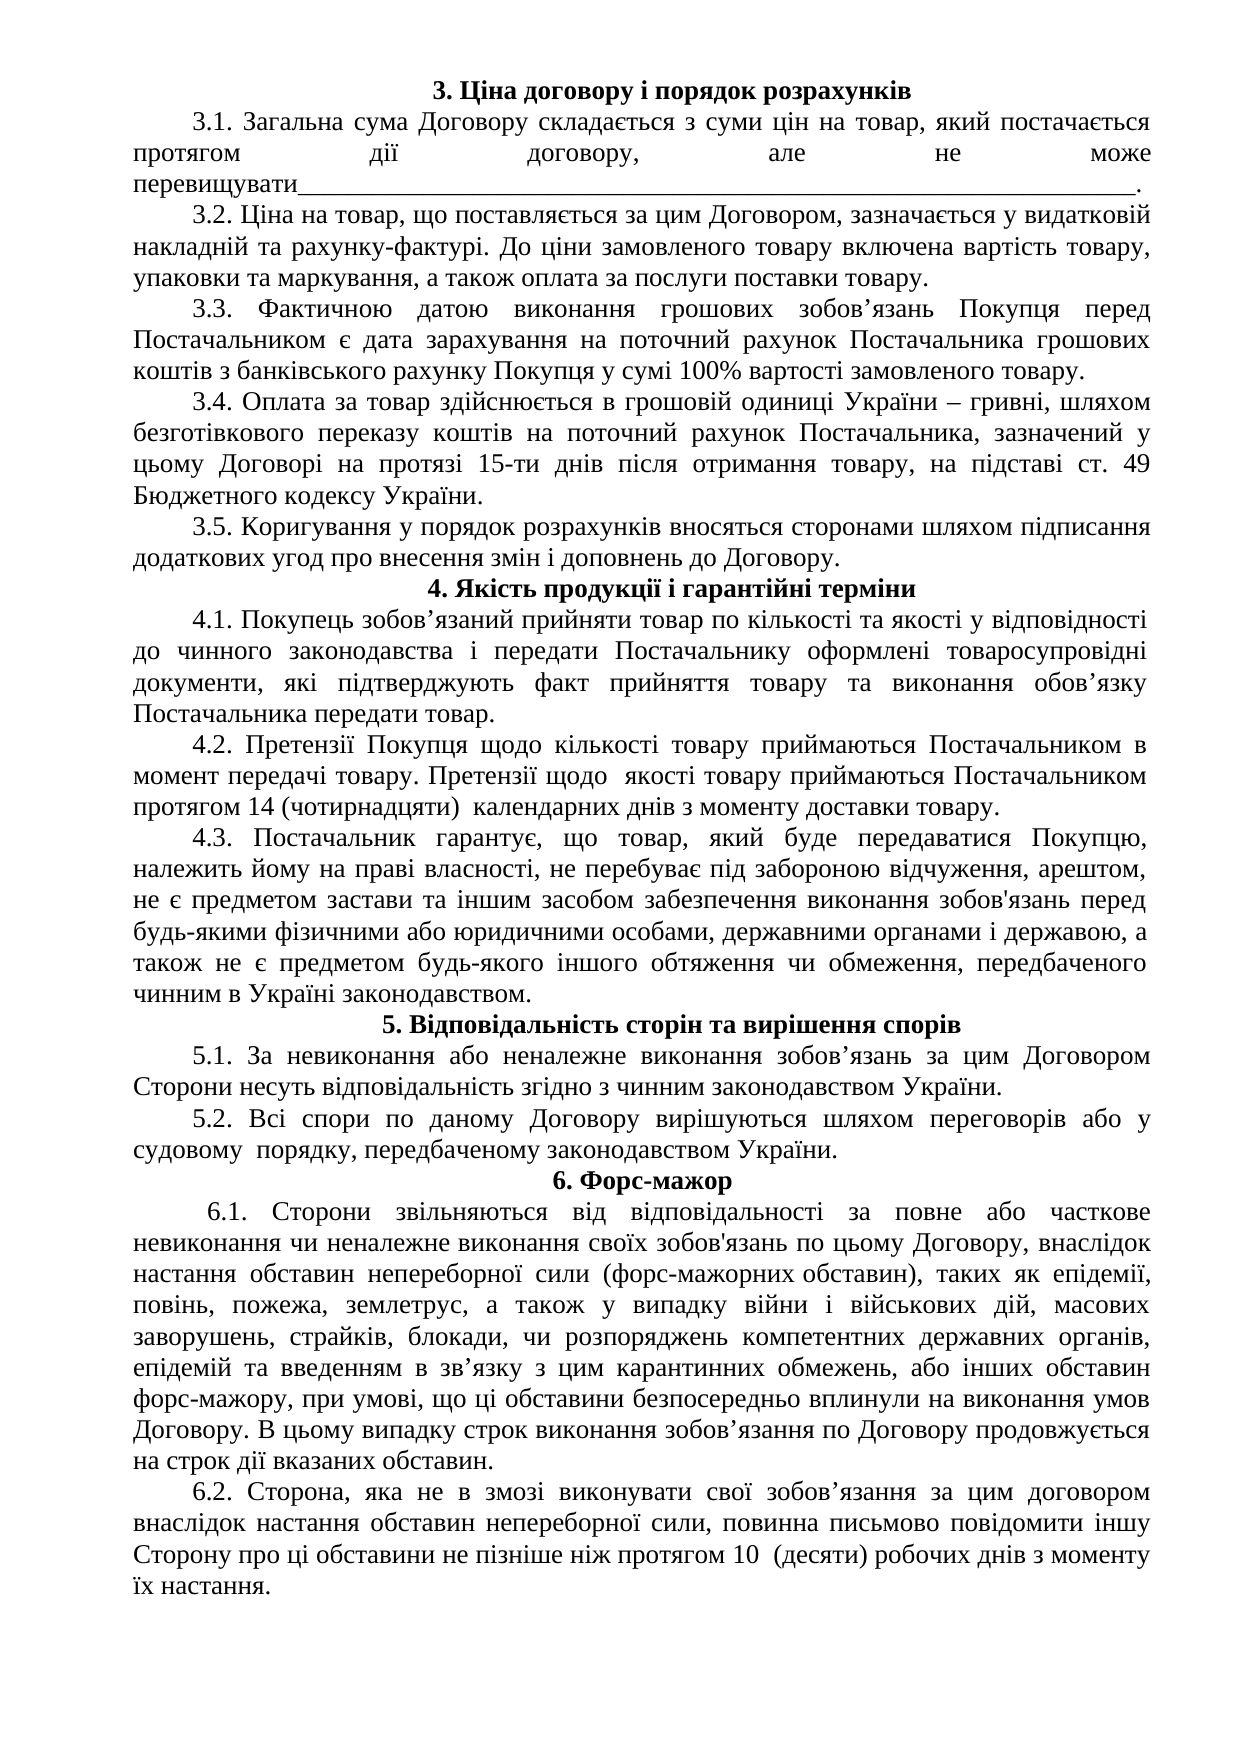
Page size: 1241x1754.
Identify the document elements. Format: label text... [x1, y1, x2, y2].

text 4. Якість продукції і гарантійні терміни [133, 572, 1152, 603]
text 5.1. За невиконання або неналежне виконання зобов’язань за цим Договором Сторони несуть відповідальність згідно з чинним законодавством України. [133, 1039, 1152, 1102]
text 3.1. Загальна сума Договору складається з суми цін на товар, який постачається протягом дії договору, але не може перевищувати___________________________________________________________________. [133, 105, 1152, 198]
text 3.3. Фактичною датою виконання грошових зобов’язань Покупця перед Постачальником є дата зарахування на поточний рахунок Постачальника грошових коштів з банківського рахунку Покупця у сумі 100% вартості замовленого товару. [133, 292, 1152, 385]
text 3.5. Коригування у порядок розрахунків вносяться сторонами шляхом підписання додаткових угод про внесення змін і доповнень до Договору. [133, 510, 1152, 572]
text 6.2. Сторона, яка не в змозі виконувати свої зобов’язання за цим договором внаслідок настання обставин непереборної сили, повинна письмово повідомити іншу Сторону про ці обставини не пізніше ніж протягом 10 (десяти) робочих днів з моменту їх настання. [133, 1475, 1152, 1600]
text 4.2. Претензії Покупця щодо кількості товару приймаються Постачальником в момент передачі товару. Претензії щодо якості товару приймаються Постачальником протягом 14 (чотирнадцяти) календарних днів з моменту доставки товару. [133, 728, 1148, 821]
text 6.1. Сторони звільняються від відповідальності за повне або часткове невиконання чи неналежне виконання своїх зобов'язань по цьому Договору, внаслідок настання обставин непереборної сили (форс-мажорних обставин), таких як епідемії, повінь, пожежа, землетрус, а також у випадку війни і військових дій, масових заворушень, страйків, блокади, чи розпоряджень компетентних державних органів, епідемій та введенням в зв’язку з цим карантинних обмежень, або інших обставин форс-мажору, при умові, що ці обставини безпосередньо вплинули на виконання умов Договору. В цьому випадку строк виконання зобов’язання по Договору продовжується на строк дії вказаних обставин. [133, 1195, 1152, 1475]
text 6. Форс-мажор [133, 1164, 1152, 1195]
text 5.2. Всі спори по даному Договору вирішуються шляхом переговорів або у судовому порядку, передбаченому законодавством України. [133, 1102, 1152, 1164]
text 3.2. Ціна на товар, що поставляється за цим Договором, зазначається у видатковій накладній та рахунку-фактурі. До ціни замовленого товару включена вартість товару, упаковки та маркування, а також оплата за послуги поставки товару. [133, 198, 1152, 292]
text 4.3. Постачальник гарантує, що товар, який буде передаватися Покупцю, належить йому на праві власності, не перебуває під забороною відчуження, арештом, не є предметом застави та іншим засобом забезпечення виконання зобов'язань перед будь-якими фізичними або юридичними особами, державними органами і державою, а також не є предметом будь-якого іншого обтяження чи обмеження, передбаченого чинним в Україні законодавством. [133, 821, 1148, 1008]
text 5. Відповідальність сторін та вирішення спорів [133, 1008, 1152, 1039]
text 3. Ціна договору і порядок розрахунків [133, 74, 1152, 105]
text 4.1. Покупець зобов’язаний прийняти товар по кількості та якості у відповідності до чинного законодавства і передати Постачальнику оформлені товаросупровідні документи, які підтверджують факт прийняття товару та виконання обов’язку Постачальника передати товар. [133, 603, 1148, 728]
text 3.4. Оплата за товар здійснюється в грошовій одиниці України – гривні, шляхом безготівкового переказу коштів на поточний рахунок Постачальника, зазначений у цьому Договорі на протязі 15-ти днів після отримання товару, на підставі ст. 49 Бюджетного кодексу України. [133, 385, 1152, 510]
